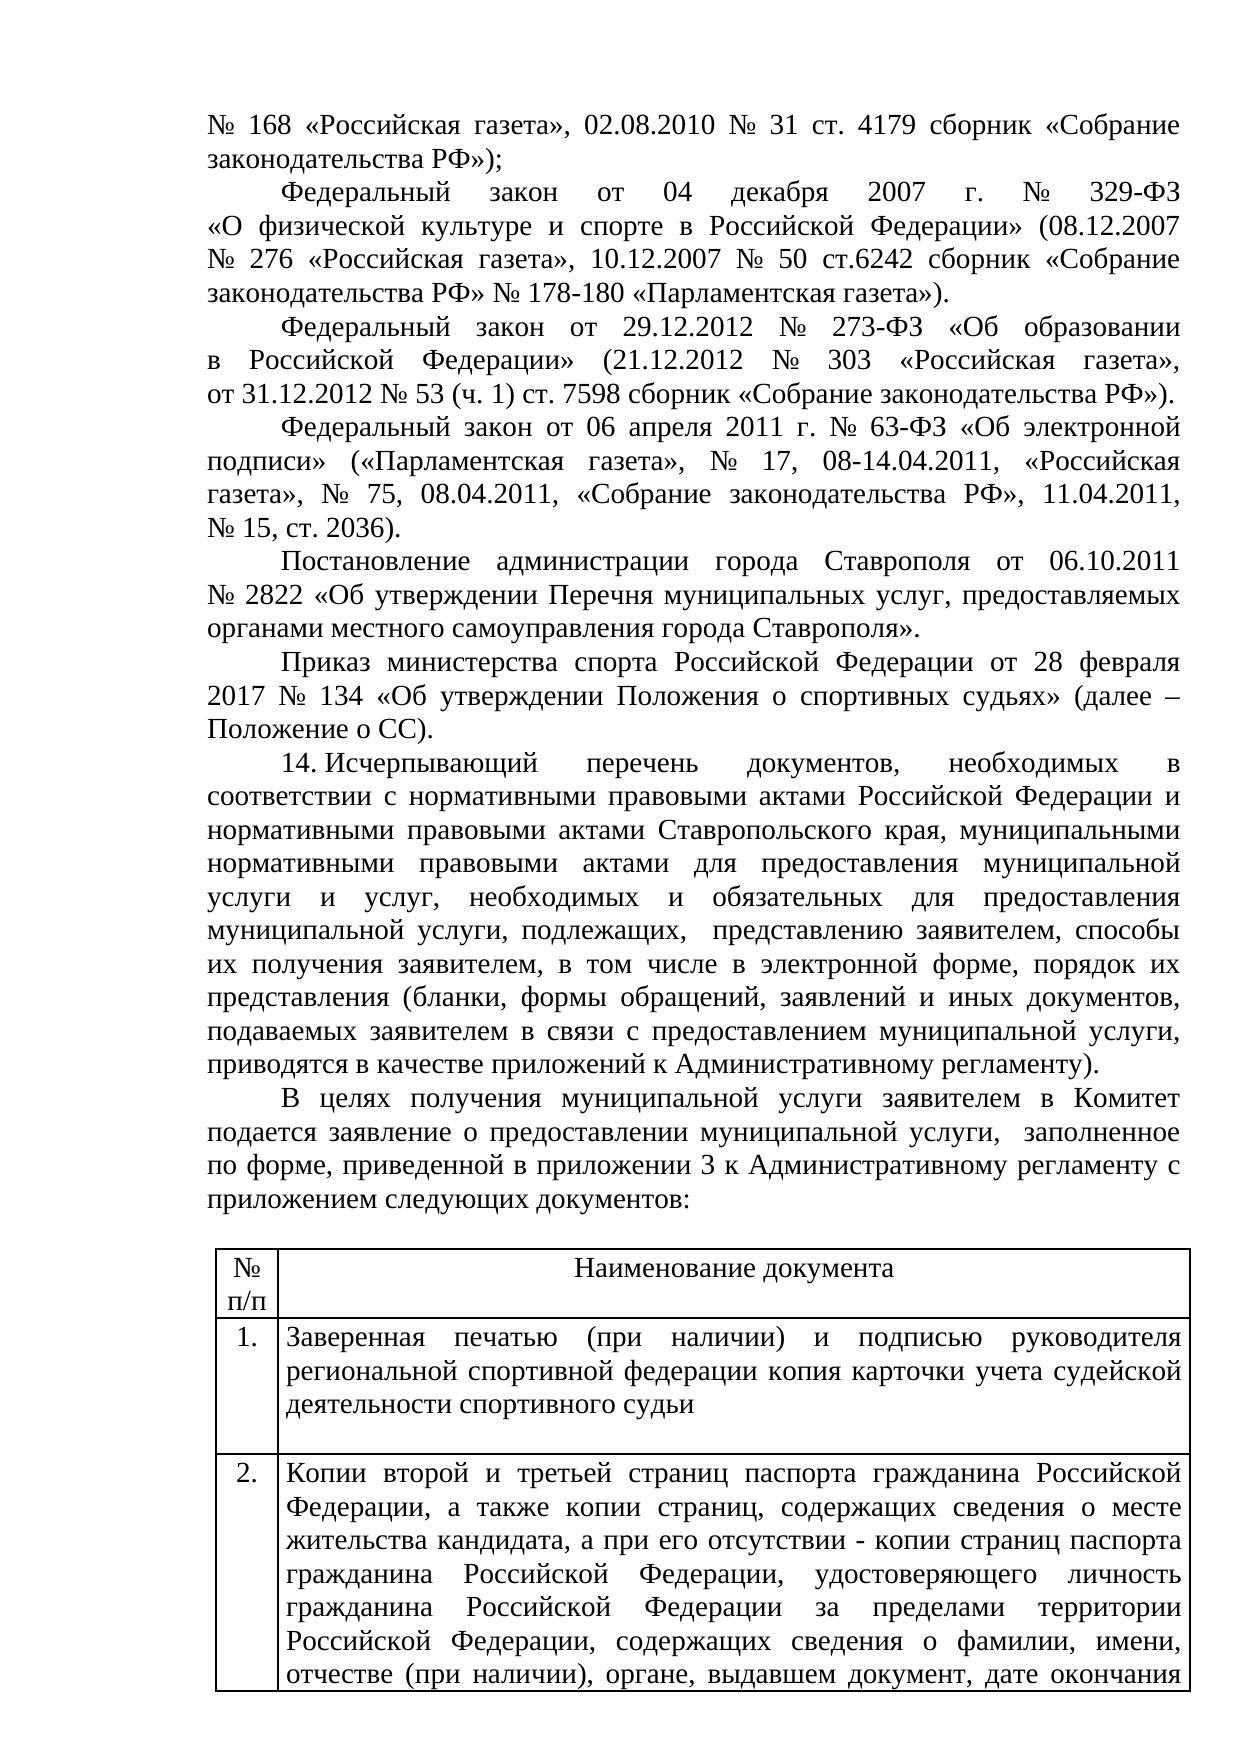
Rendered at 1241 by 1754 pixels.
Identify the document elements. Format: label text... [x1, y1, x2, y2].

table_cell 1. [217, 1319, 277, 1453]
text Постановление администрации города Ставрополя от 06.10.2011 № 2822 «Об утверждении Перечня муниципальных услуг, предоставляемых органами местного самоуправления города Ставрополя». [207, 543, 1181, 644]
text Федеральный закон от 06 апреля . № 63-ФЗ «Об электронной подписи» («Парламентская газета», № 17, 08-14.04.2011, «Российская газета», № 75, 08.04.2011, «Собрание законодательства РФ», 11.04.2011, № 15, ст. 2036). [207, 409, 1181, 543]
text В целях получения муниципальной услуги заявителем в Комитет подается заявление о предоставлении муниципальной услуги, заполненное по форме, приведенной в приложении 3 к Административному регламенту с приложением следующих документов: [207, 1080, 1181, 1214]
text 14. Исчерпывающий перечень документов, необходимых в соответствии с нормативными правовыми актами Российской Федерации и нормативными правовыми актами Ставропольского края, муниципальными нормативными правовыми актами для предоставления муниципальной услуги и услуг, необходимых и обязательных для предоставления муниципальной услуги, подлежащих, представлению заявителем, способы их получения заявителем, в том числе в электронной форме, порядок их представления (бланки, формы обращений, заявлений и иных документов, подаваемых заявителем в связи с предоставлением муниципальной услуги, приводятся в качестве приложений к Административному регламенту). [207, 745, 1181, 1080]
table_header № п/п [217, 1250, 277, 1317]
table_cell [279, 1455, 1189, 1690]
table_cell 2. [217, 1455, 277, 1690]
table_header Наименование документа [279, 1250, 1189, 1317]
text Федеральный закон от 04 декабря 2007 г. № 329-ФЗ «О физической культуре и спорте в Российской Федерации» (08.12.2007 № 276 «Российская газета», 10.12.2007 № 50 ст.6242 сборник «Собрание законодательства РФ» № 178-180 «Парламентская газета»). [207, 174, 1181, 309]
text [207, 107, 1181, 174]
text Приказ министерства спорта Российской Федерации от 28 февраля 2017 № 134 «Об утверждении Положения о спортивных судьях» (далее – Положение о СС). [207, 644, 1181, 745]
table_cell Заверенная печатью (при наличии) и подписью руководителя региональной спортивной федерации копия карточки учета судейской деятельности спортивного судьи [279, 1319, 1189, 1453]
text Федеральный закон от 29.12.2012 № 273-ФЗ «Об образовании в Российской Федерации» (21.12.2012 № 303 «Российская газета», от 31.12.2012 № 53 (ч. 1) ст. 7598 сборник «Собрание законодательства РФ»). [207, 309, 1181, 409]
